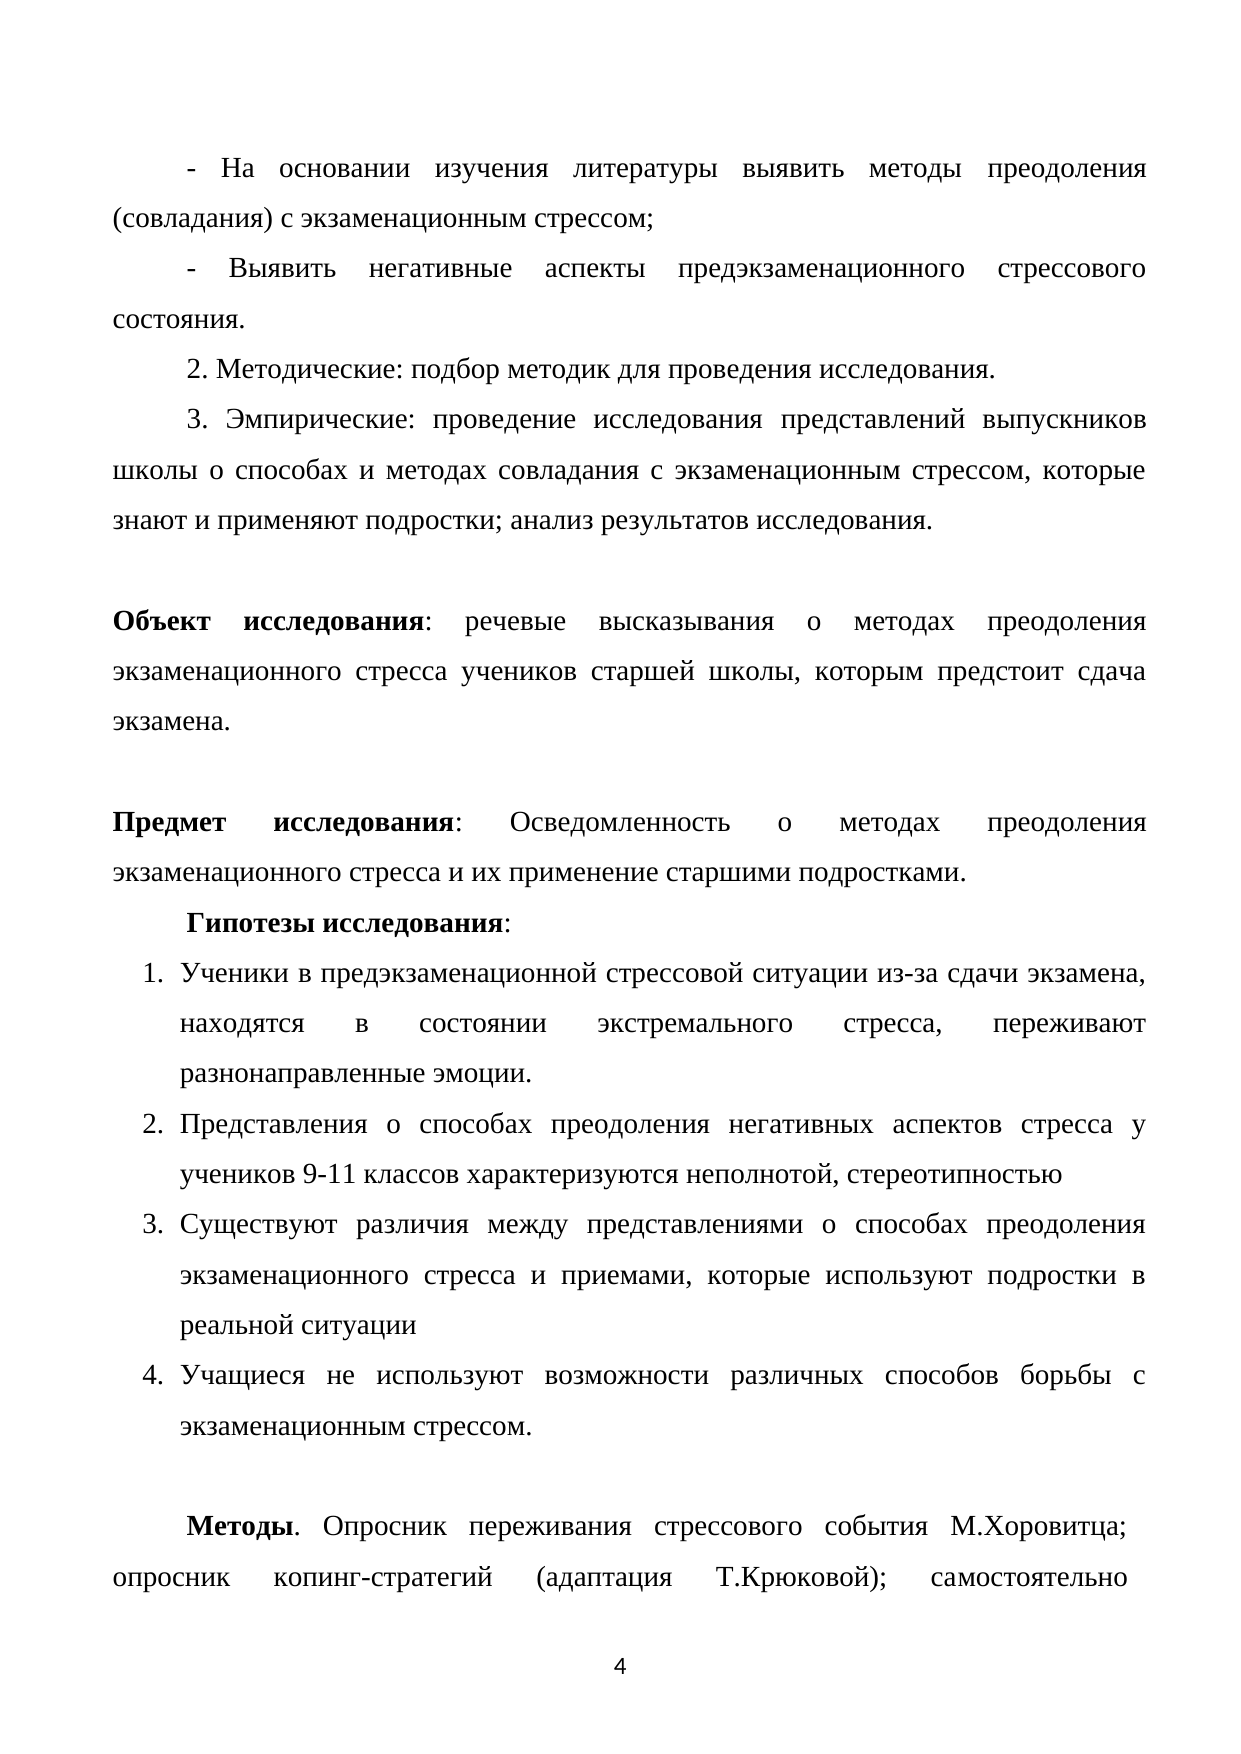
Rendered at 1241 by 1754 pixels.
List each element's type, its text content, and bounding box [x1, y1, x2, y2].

list Ученики в предэкзаменационной стрессовой ситуации из-за сдачи экзамена, находятся в состоянии экстремального стресса, переживают разнонаправленные эмоции. [142, 955, 1147, 1089]
list Учащиеся не используют возможности различных способов борьбы с экзаменационным стрессом. [142, 1357, 1147, 1441]
text - Выявить негативные аспекты предэкзаменационного стрессового состояния. [112, 251, 1147, 334]
text 3. Эмпирические: проведение исследования представлений выпускников школы о способах и методах совладания с экзаменационным стрессом, которые знают и применяют подростки; анализ результатов исследования. [112, 402, 1147, 536]
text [112, 1508, 1128, 1592]
list Представления о способах преодоления негативных аспектов стресса у учеников 9-11 классов характеризуются неполнотой, стереотипностью [142, 1106, 1147, 1190]
list Существуют различия между представлениями о способах преодоления экзаменационного стресса и приемами, которые используют подростки в реальной ситуации [142, 1207, 1147, 1341]
text - На основании изучения литературы выявить методы преодоления (совладания) с экзаменационным стрессом; [112, 150, 1147, 234]
text Предмет исследования: Осведомленность о методах преодоления экзаменационного стресса и их применение старшими подростками. [112, 804, 1147, 888]
text Гипотезы исследования: [112, 905, 1147, 938]
text Объект исследования: речевые высказывания о методах преодоления экзаменационного стресса учеников старшей школы, которым предстоит сдача экзамена. [112, 603, 1147, 737]
text 2. Методические: подбор методик для проведения исследования. [112, 351, 1147, 385]
